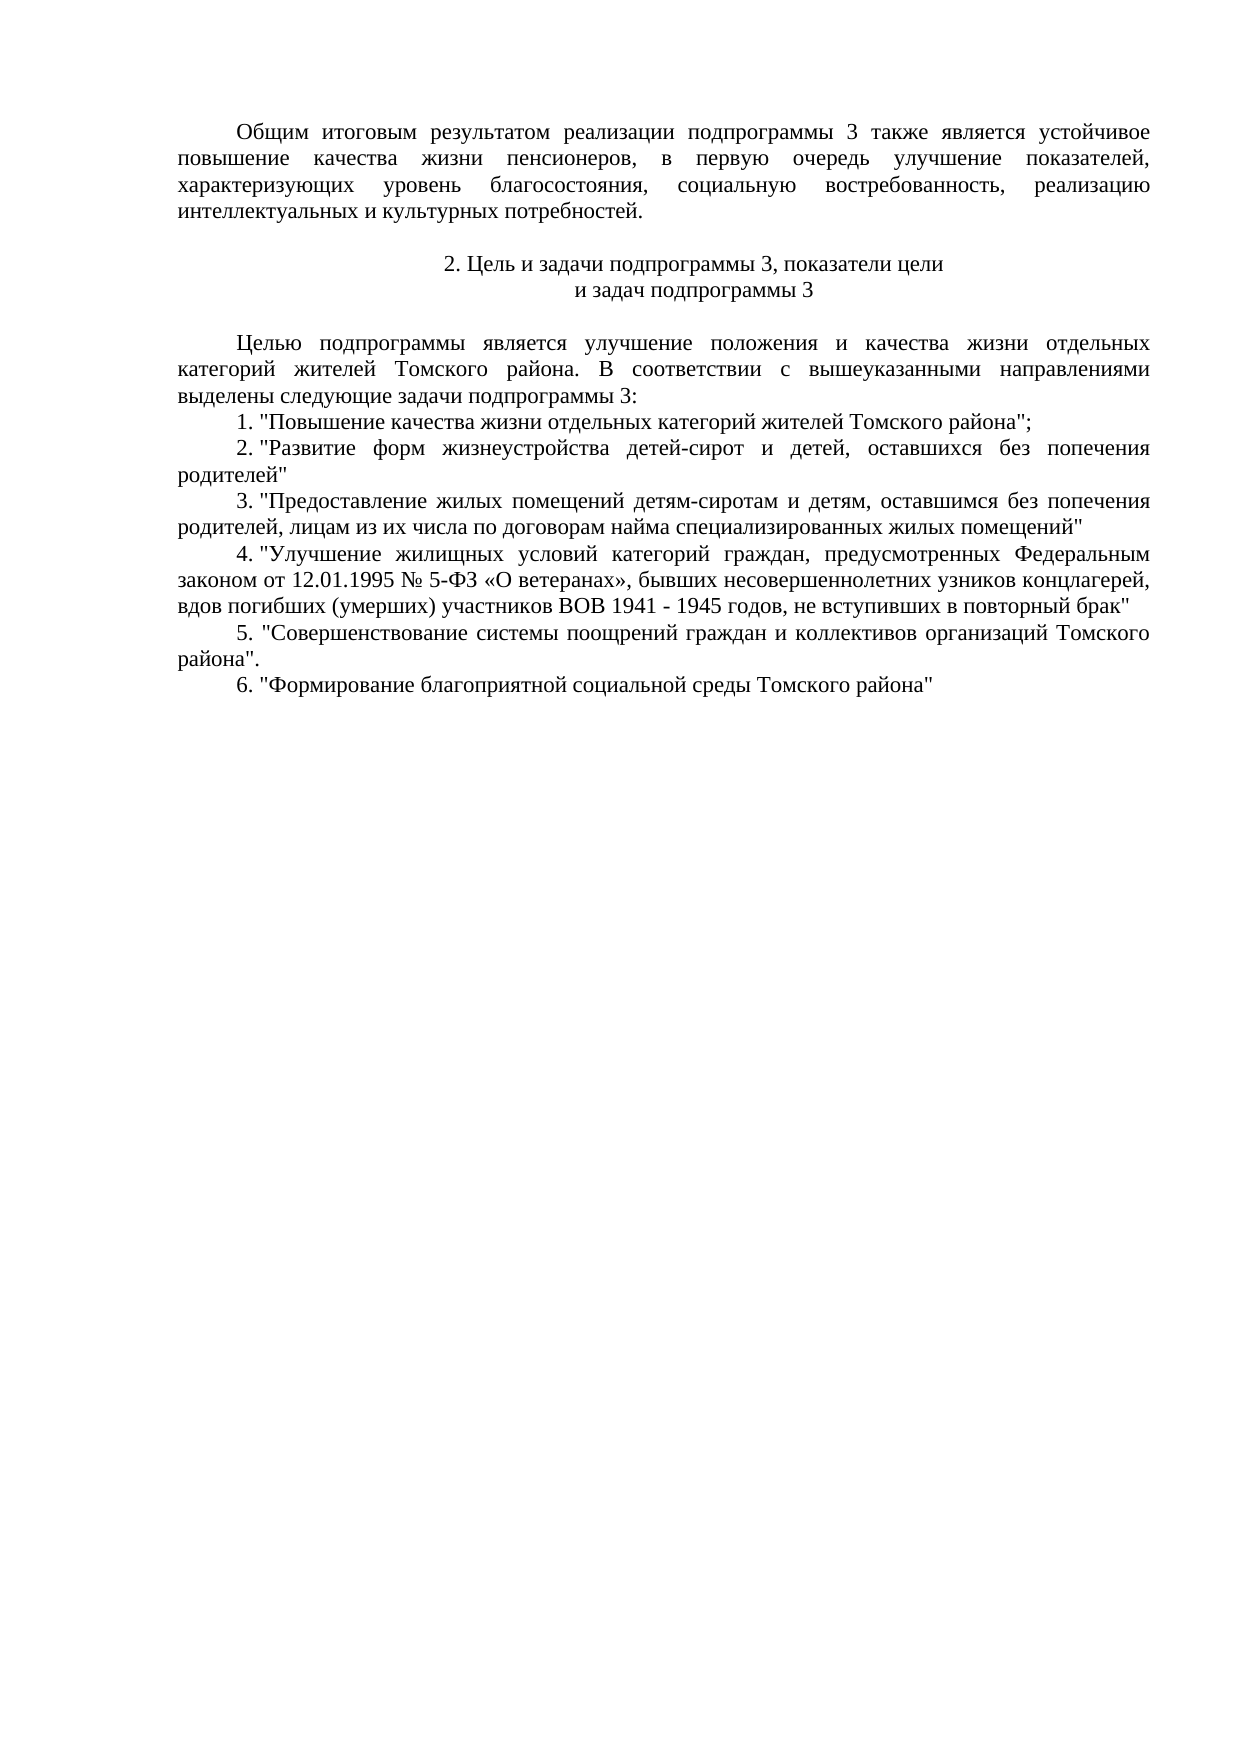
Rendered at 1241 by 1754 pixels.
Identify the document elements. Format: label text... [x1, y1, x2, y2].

text 1. "Повышение качества жизни отдельных категорий жителей Томского района"; [177, 408, 1152, 434]
text 4. "Улучшение жилищных условий категорий граждан, предусмотренных Федеральным законом от 12.01.1995 № 5-ФЗ «О ветеранах», бывших несовершеннолетних узников концлагерей, вдов погибших (умерших) участников ВОВ 1941 - 1945 годов, не вступивших в повторный брак" [177, 540, 1152, 619]
text 5. "Совершенствование системы поощрений граждан и коллективов организаций Томского района". [177, 619, 1152, 672]
text 2. "Развитие форм жизнеустройства детей-сирот и детей, оставшихся без попечения родителей" [177, 434, 1152, 487]
text 2. Цель и задачи подпрограммы 3, показатели цели [177, 250, 1152, 276]
text 6. "Формирование благоприятной социальной среды Томского района" [177, 672, 1152, 698]
text Целью подпрограммы является улучшение положения и качества жизни отдельных категорий жителей Томского района. В соответствии с вышеуказанными направлениями выделены следующие задачи подпрограммы 3: [177, 329, 1152, 408]
text Общим итоговым результатом реализации подпрограммы 3 также является устойчивое повышение качества жизни пенсионеров, в первую очередь улучшение показателей, характеризующих уровень благосостояния, социальную востребованность, реализацию интеллектуальных и культурных потребностей. [177, 118, 1152, 223]
text и задач подпрограммы 3 [177, 276, 1152, 303]
text 3. "Предоставление жилых помещений детям-сиротам и детям, оставшимся без попечения родителей, лицам из их числа по договорам найма специализированных жилых помещений" [177, 487, 1152, 540]
